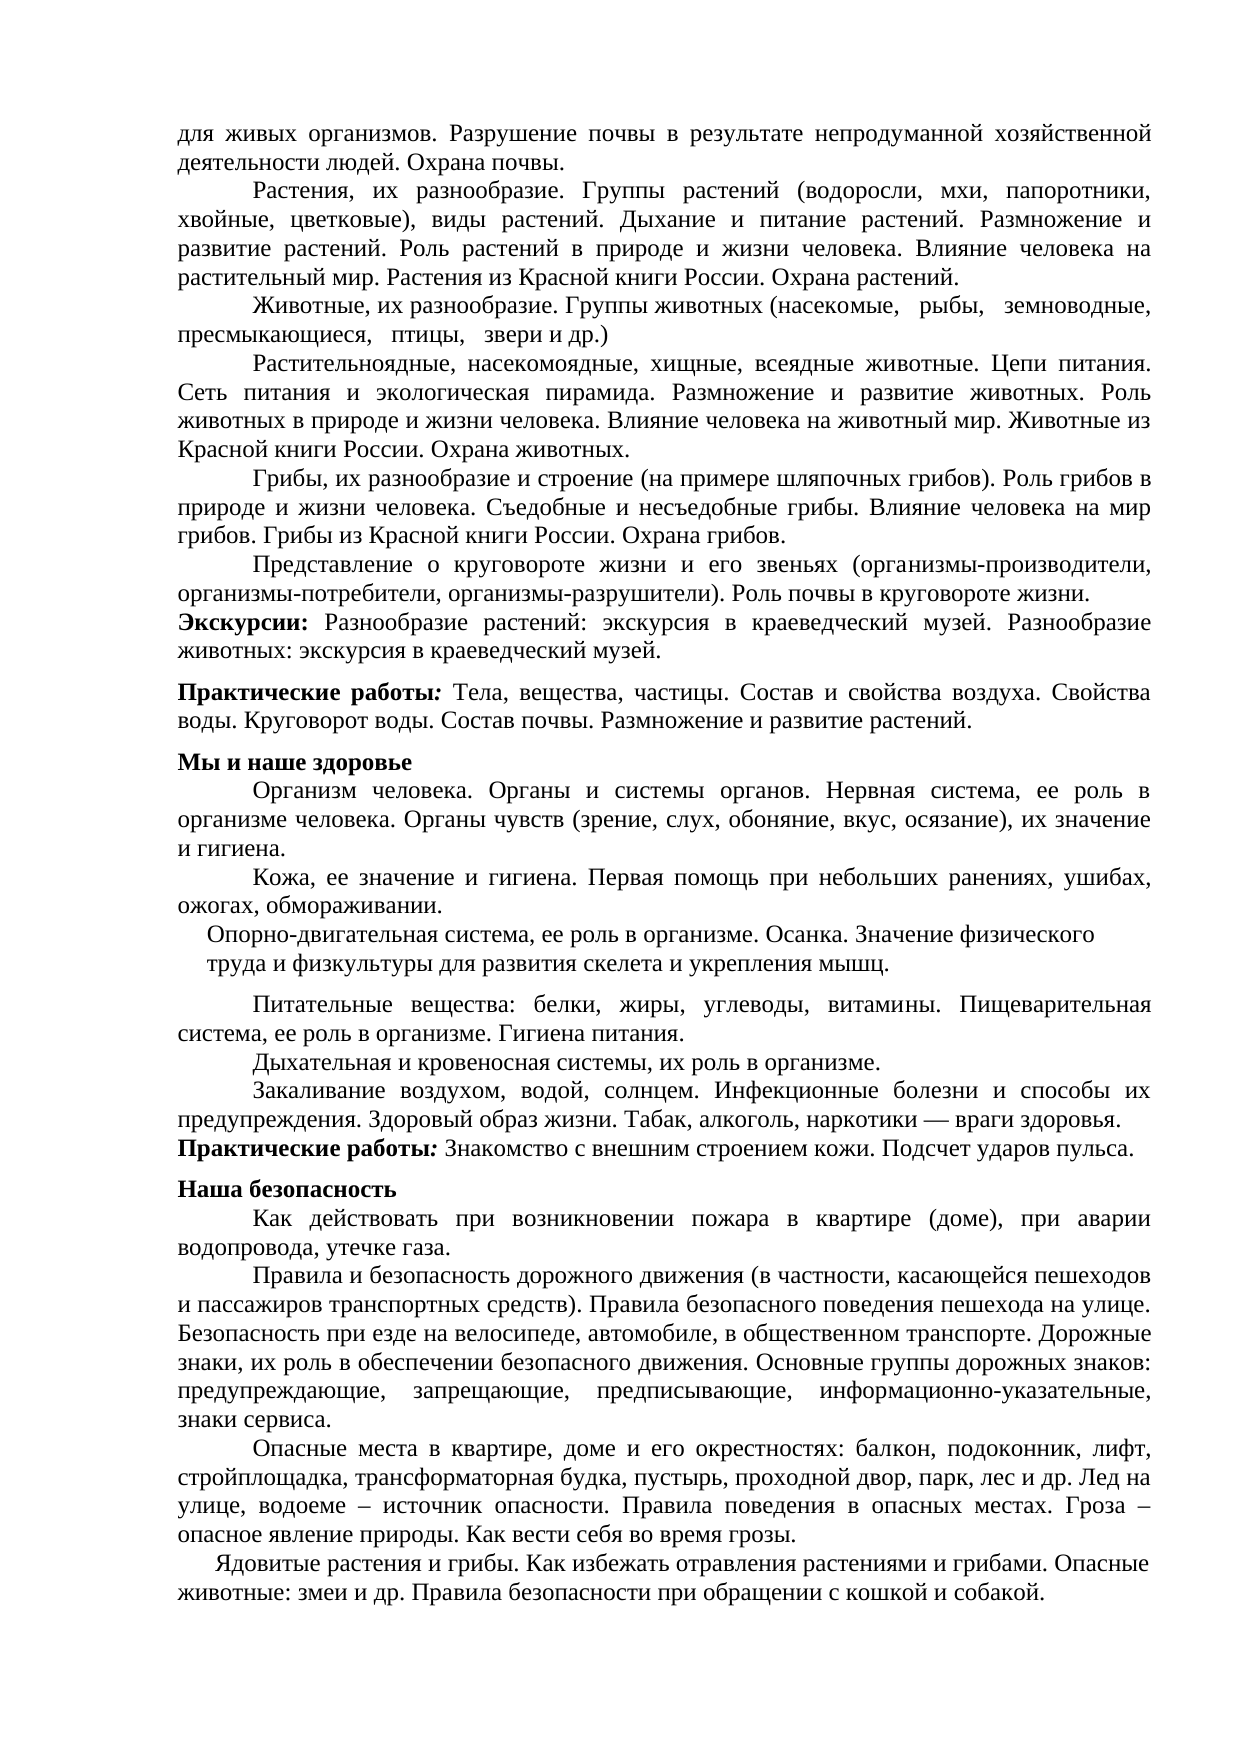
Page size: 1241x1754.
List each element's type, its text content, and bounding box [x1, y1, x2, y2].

text Питательные вещества: белки, жиры, углеводы, витамины. Пищеварительная система, ее роль в организме. Гигиена питания. [177, 989, 1152, 1047]
text Мы и наше здоровье [177, 747, 1152, 776]
text Растительноядные, насекомоядные, хищные, всеядные животные. Цепи питания. Сеть питания и экологическая пирамида. Размножение и развитие животных. Роль животных в природе и жизни человека. Влияние человека на животный мир. Животные из Красной книги России. Охрана животных. [177, 348, 1152, 463]
text Опасные места в квартире, доме и его окрестностях: балкон, подоконник, лифт, стройплощадка, трансформаторная будка, пустырь, проходной двор, парк, лес и др. Лед на улице, водоеме – источник опасности. Правила поведения в опасных местах. Гроза – опасное явление природы. Как вести себя во время грозы. [177, 1433, 1152, 1548]
text Растения, их разнообразие. Группы растений (водоросли, мхи, папоротники, хвойные, цветковые), виды растений. Дыхание и питание растений. Размножение и развитие растений. Роль растений в природе и жизни человека. Влияние человека на растительный мир. Растения из Красной книги России. Охрана растений. [177, 176, 1152, 291]
text Кожа, ее значение и гигиена. Первая помощь при небольших ранениях, ушибах, ожогах, обмораживании. [177, 862, 1152, 919]
text Закаливание воздухом, водой, солнцем. Инфекционные болезни и способы их предупреждения. Здоровый образ жизни. Табак, алкоголь, наркотики — враги здоровья. [177, 1076, 1152, 1133]
text Практические работы: Знакомство с внешним строением кожи. Подсчет ударов пульса. [177, 1133, 1152, 1162]
text Практические работы: Тела, вещества, частицы. Состав и свойства воздуха. Свойства воды. Круговорот воды. Состав почвы. Размножение и развитие растений. [177, 677, 1152, 734]
text Дыхательная и кровеносная системы, их роль в организме. [177, 1047, 1152, 1076]
text Представление о круговороте жизни и его звеньях (организмы-производители, организмы-потребители, организмы-разрушители). Роль почвы в круговороте жизни. [177, 549, 1152, 607]
text Ядовитые растения и грибы. Как избежать отравления растениями и грибами. Опасные животные: змеи и др. Правила безопасности при обращении с кошкой и собакой. [177, 1548, 1152, 1606]
text Животные, их разнообразие. Группы животных (насекомые, рыбы, земноводные, пресмыкающиеся, птицы, звери и др.) [177, 291, 1152, 348]
text Наша безопасность [177, 1174, 1152, 1203]
text Организм человека. Органы и системы органов. Нервная система, ее роль в организме человека. Органы чувств (зрение, слух, обоняние, вкус, осязание), их значение и гигиена. [177, 776, 1152, 862]
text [177, 118, 1152, 176]
text Экскурсии: Разнообразие растений: экскурсия в краеведческий музей. Разнообразие животных: экскурсия в краеведческий музей. [177, 607, 1152, 664]
text Правила и безопасность дорожного движения (в частности, касающейся пешеходов и пассажиров транспортных средств). Правила безопасного поведения пешехода на улице. Безопасность при езде на велосипеде, автомобиле, в общественном транспорте. Дорожные знаки, их роль в обеспечении безопасного движения. Основные группы дорожных знаков: предупреждающие, запрещающие, предписывающие, информационно-указательные, знаки сервиса. [177, 1261, 1152, 1433]
text Опорно-двигательная система, ее роль в организме. Осанка. Значение физического труда и физкультуры для развития скелета и укрепления мышц. [207, 919, 1152, 977]
text Грибы, их разнообразие и строение (на примере шляпочных грибов). Роль грибов в природе и жизни человека. Съедобные и несъедобные грибы. Влияние человека на мир грибов. Грибы из Красной книги России. Охрана грибов. [177, 463, 1152, 549]
text Как действовать при возникновении пожара в квартире (доме), при аварии водопровода, утечке газа. [177, 1203, 1152, 1261]
